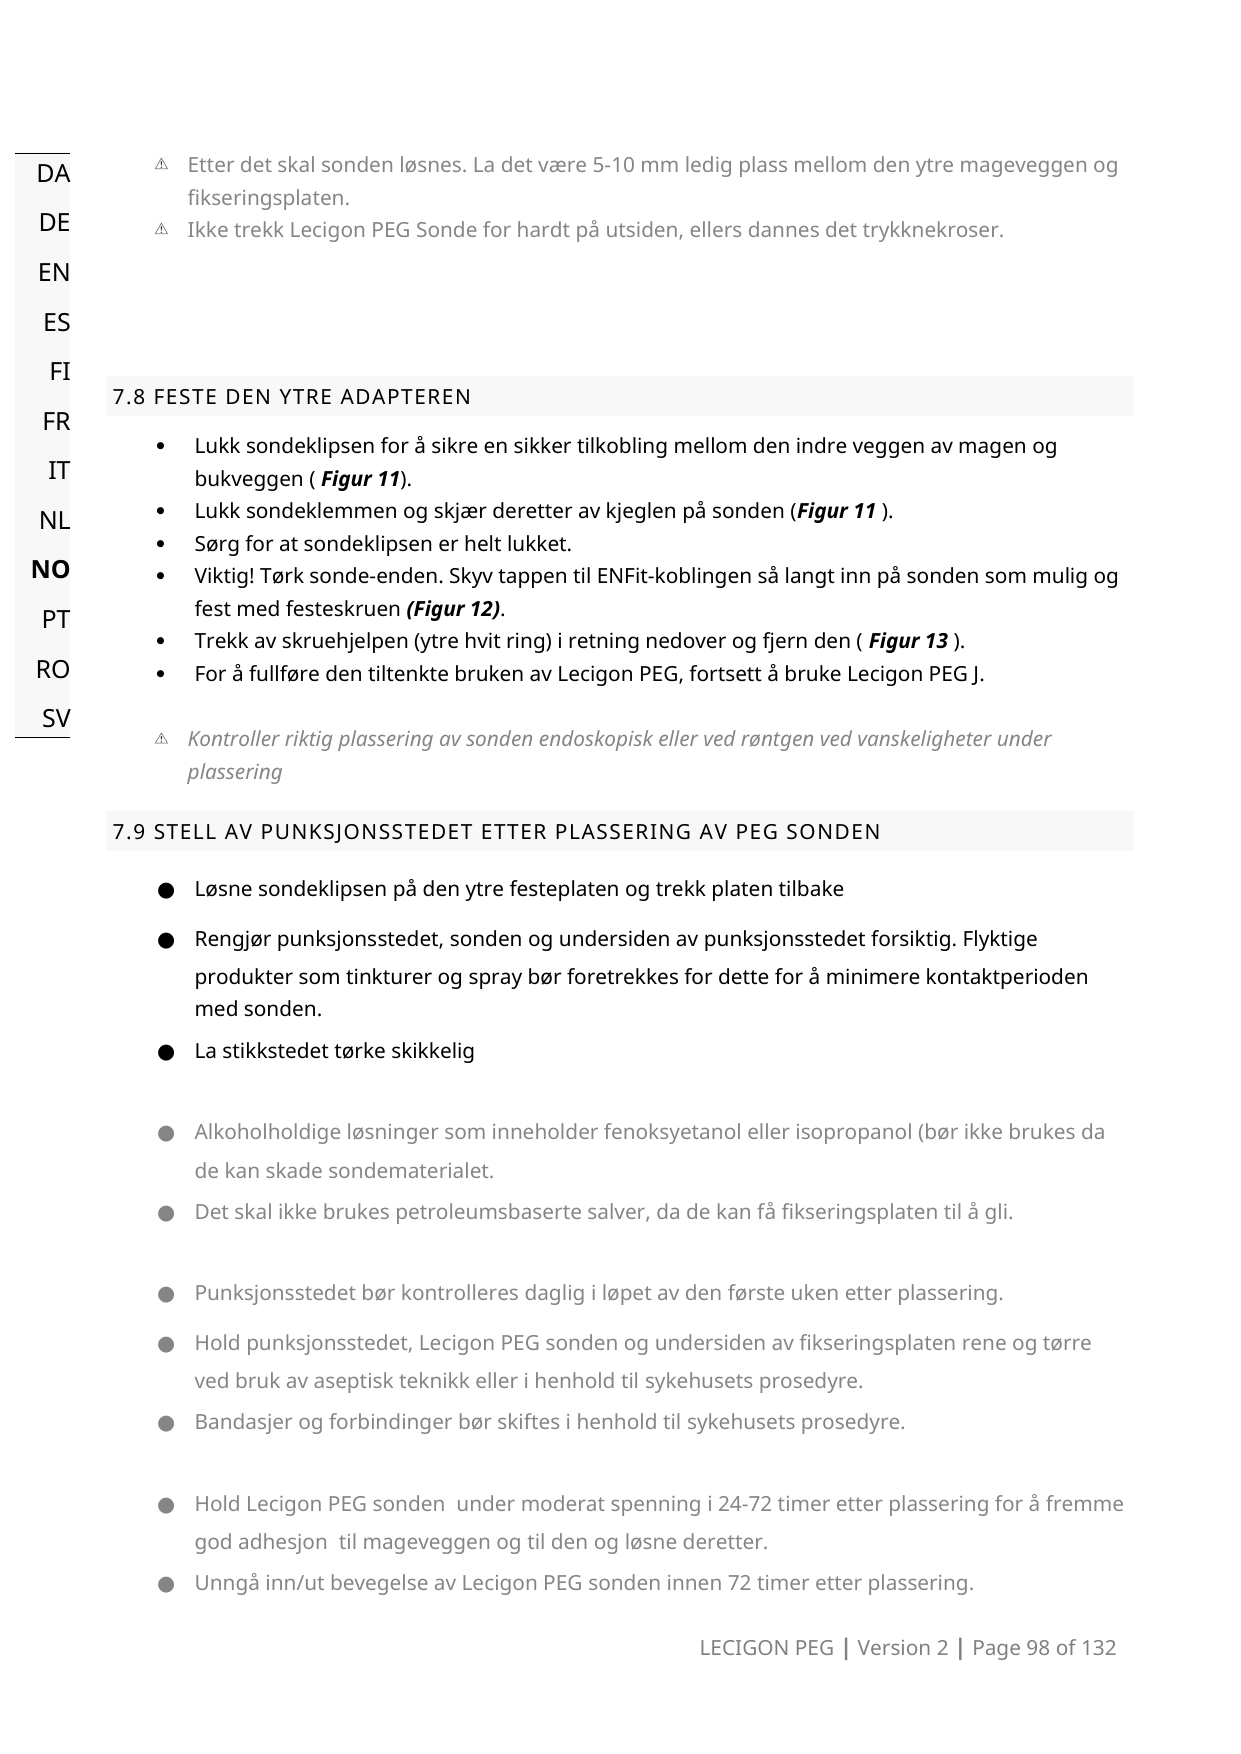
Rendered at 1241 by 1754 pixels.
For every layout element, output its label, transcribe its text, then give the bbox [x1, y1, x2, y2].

list Rengjør punksjonsstedet, og undersiden av stedet forsiktig. Flyktige produkter som tinkturer og spray bør foretrekkes for dette for å minimere kontaktperioden med [157, 915, 1128, 1023]
picture [151, 220, 171, 238]
list Alkoholholdige løsninger som inneholder fenoksyetanol eller isopropanol (bør ikke brukes da de kan skade sondematerialet. [157, 1109, 1128, 1184]
list Etter det skal sonden løsnes. La det være 5-10 mm ledig plass mellom den ytre mageveggen og fikseringsplaten. [150, 150, 1128, 211]
list Kontroller riktig plassering av sonden endoskopisk eller ved røntgen ved vanskeligheter under plassering [150, 724, 1128, 786]
list Hold Lecigon PEG under moderat spenning i 24-72 timer etter plassering for å fremme god til mageveggenog løsne deretter. [157, 1480, 1128, 1556]
list Lukk sondeklipsen for å sikre en sikker tilkobling mellom den indre veggen av magen og bukveggen ( Figur 11). [157, 431, 1128, 492]
list Unngå inn/ut bevegelse av Lecigon PEG innen 72 timer etter plassering. [157, 1560, 1128, 1602]
list For å fullføre den tiltenkte bruken av Lecigon PEG, fortsett å bruke Lecigon PEG J. [157, 659, 1128, 688]
list Viktig! Tørk sonde-enden. Skyv tappen til ENFit-koblingen så langt inn på sonden som mulig og fest med festeskruen (Figur 12). [157, 561, 1128, 622]
list stedet bør kontrolleres i løpet av den første uken etter plassering. [157, 1270, 1128, 1313]
list Løsne kl på den ytre festeplaten og trekk platen tilbake [157, 866, 1128, 909]
list Sørg for at sondeklipsen er helt lukket. [157, 529, 1128, 557]
list Trekk av skruehjelpen (ytre hvit ring) i retning nedover og fjern den ( Figur 13 ). [157, 627, 1128, 655]
picture [151, 730, 171, 747]
subtitle 7.8 Feste den ytre adapteren [113, 382, 1128, 410]
list La stikkstedet tørke skikkelig [157, 1027, 1128, 1070]
list Hold stedet, Lecigon PEG og undersiden av fikseringsplaten rene og tørre ved bruk av aseptisk teknikk eller i henhold til [157, 1319, 1128, 1394]
list Det skal ikke brukes petroleumsbaserte salver, da de kan få fikseringsplaten til å gli. [157, 1188, 1128, 1231]
list Lukk sondeklemmen og skjær deretter av kjeglen på sonden (Figur 11 ). [157, 496, 1128, 525]
list Bandasjer og forbindinger bør skiftes i henhold til [157, 1398, 1128, 1441]
picture [151, 155, 171, 173]
list Ikke trekk Lecigon PEG Sonde for hardt på utsiden, ellers dannes det trykknekroser. [150, 215, 1128, 244]
